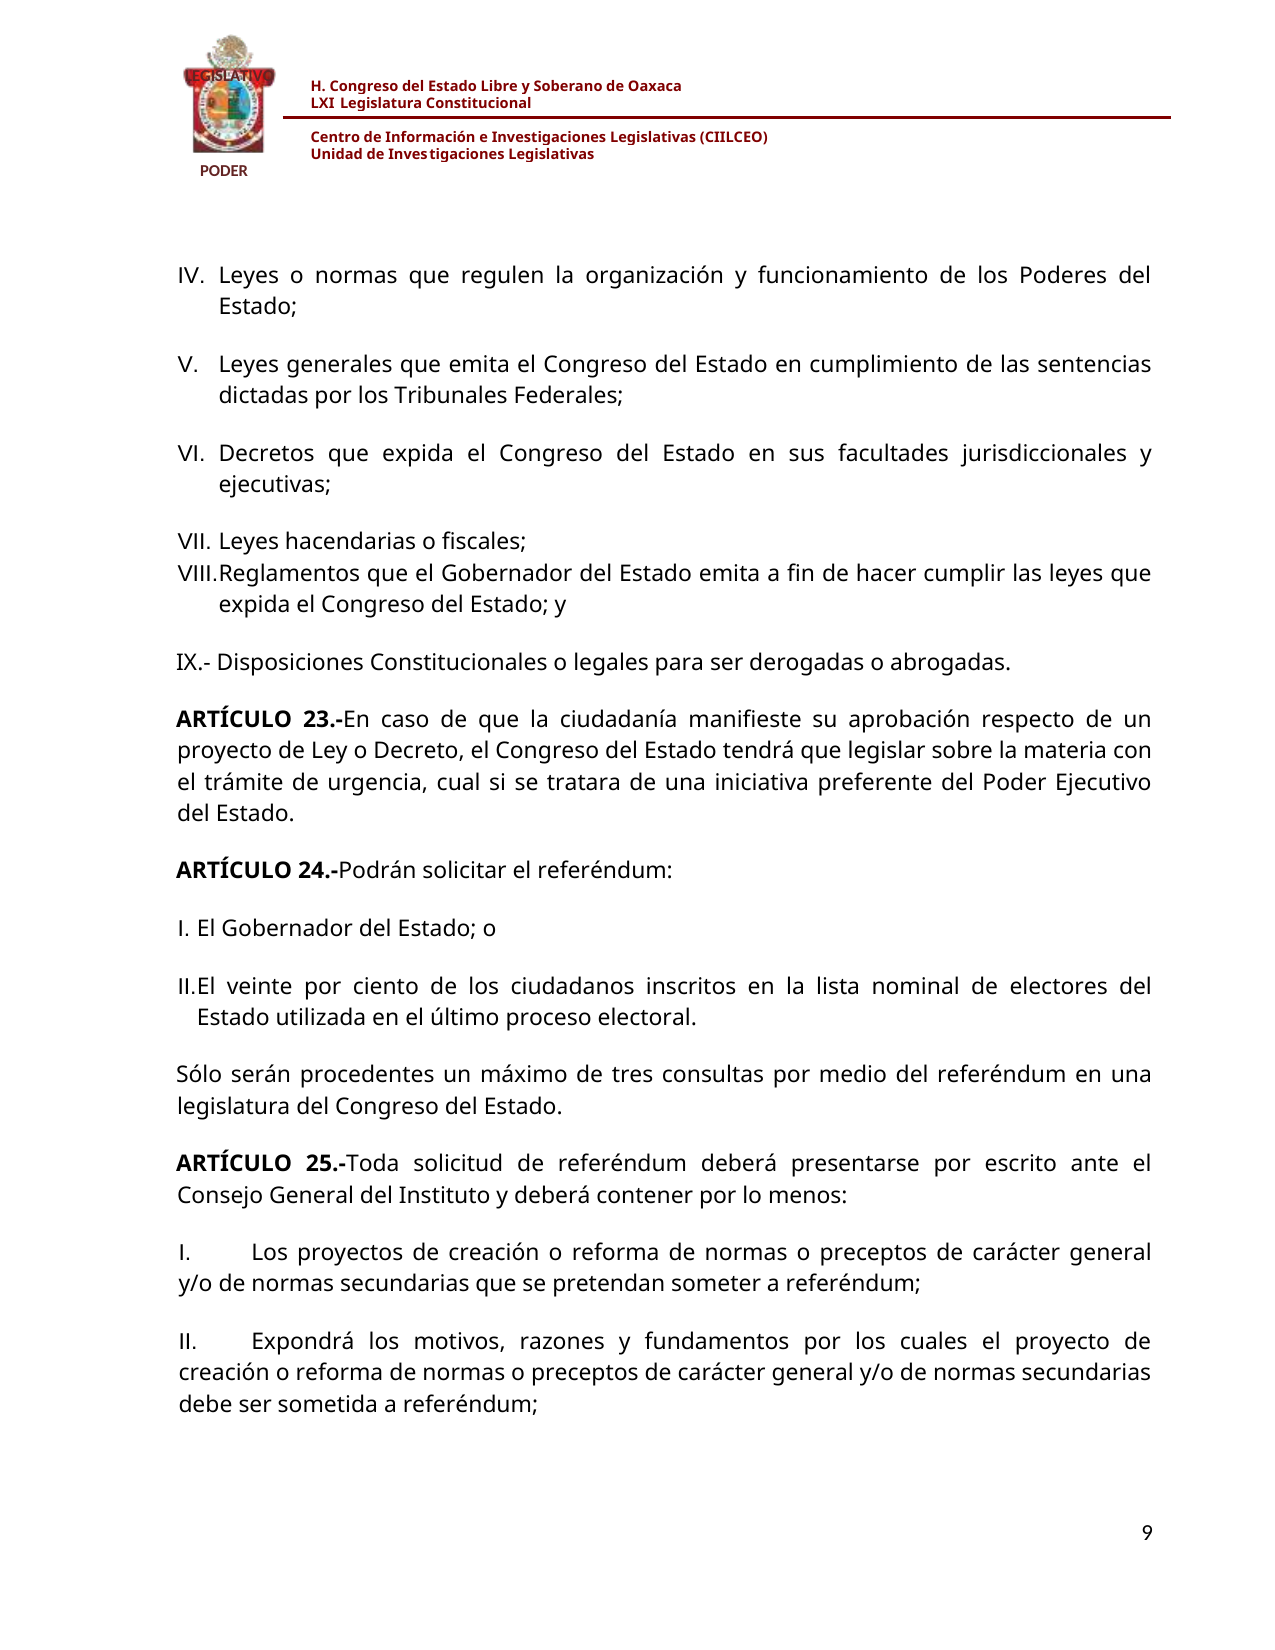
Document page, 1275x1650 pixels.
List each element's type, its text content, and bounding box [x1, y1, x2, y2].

text IX.- Disposiciones Constitucionales o legales para ser derogadas o abrogadas. [176, 645, 1153, 677]
list Reglamentos que el Gobernador del Estado emita a fin de hacer cumplir las leyes que expida el Congreso del Estado; y [177, 557, 1153, 619]
list El Gobernador del Estado; o [177, 912, 1153, 943]
list Leyes generales que emita el Congreso del Estado en cumplimiento de las sentencias dictadas por los Tribunales Federales; [177, 348, 1153, 410]
list Leyes hacendarias o fiscales; [177, 525, 1153, 557]
text ARTÍCULO 23.-En caso de que la ciudadanía manifieste su aprobación respecto de un proyecto de Ley o Decreto, el Congreso del Estado tendrá que legislar sobre la materia con el trámite de urgencia, cual si se tratara de una iniciativa preferente del Poder Ejecutivo del Estado. [176, 703, 1153, 828]
list Leyes o normas que regulen la organización y funcionamiento de los Poderes del Estado; [177, 259, 1153, 321]
text ARTÍCULO 24.-Podrán solicitar el referéndum: [176, 854, 1153, 886]
text Sólo serán procedentes un máximo de tres consultas por medio del referéndum en una legislatura del Congreso del Estado. [176, 1058, 1153, 1121]
picture [176, 33, 284, 156]
list El veinte por ciento de los ciudadanos inscritos en la lista nominal de electores del Estado utilizada en el último proceso electoral. [177, 969, 1153, 1032]
text ARTÍCULO 25.-Toda solicitud de referéndum deberá presentarse por escrito ante el Consejo General del Instituto y deberá contener por lo menos: [176, 1147, 1153, 1210]
list Los proyectos de creación o reforma de normas o preceptos de carácter general y/o de normas secundarias que se pretendan someter a referéndum; [178, 1236, 1153, 1299]
list Expondrá los motivos, razones y fundamentos por los cuales el proyecto de creación o reforma de normas o preceptos de carácter general y/o de normas secundarias debe ser sometida a referéndum; [178, 1325, 1153, 1419]
list Decretos que expida el Congreso del Estado en sus facultades jurisdiccionales y ejecutivas; [177, 436, 1153, 499]
